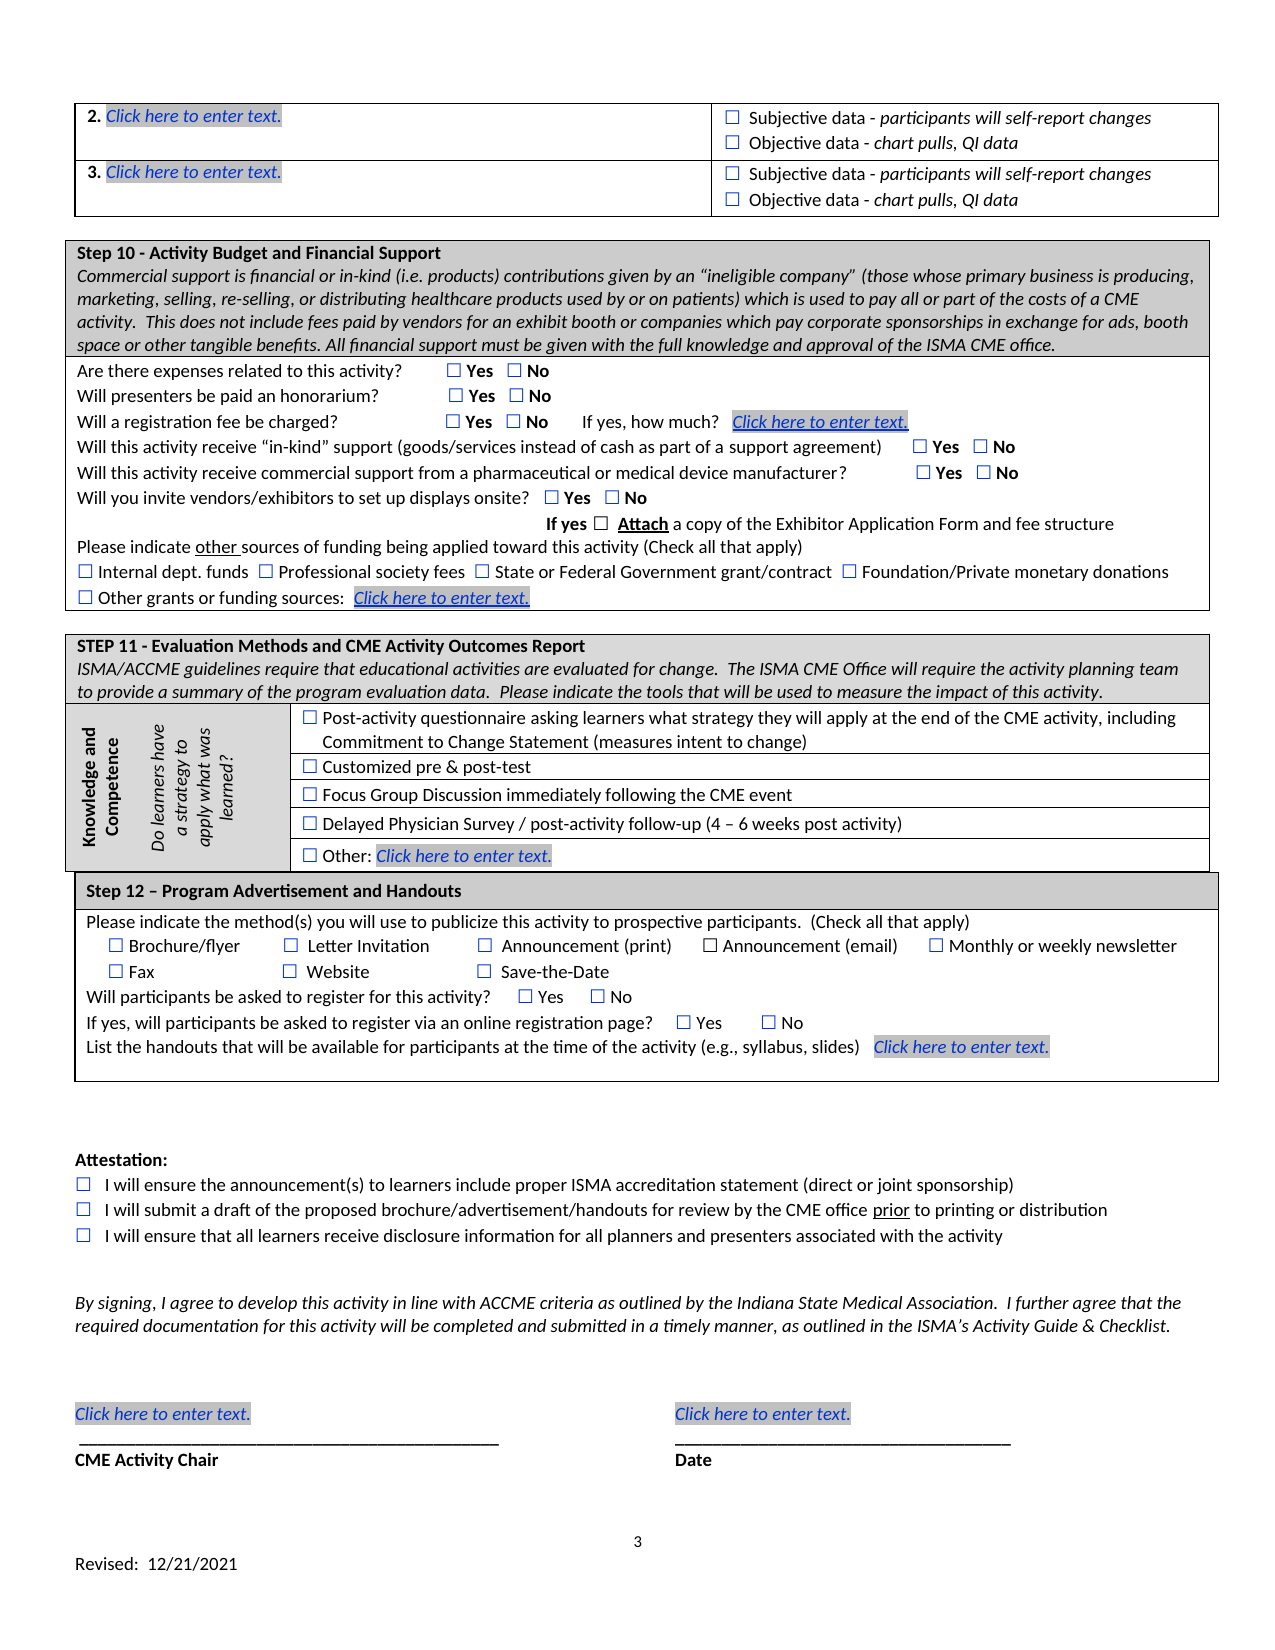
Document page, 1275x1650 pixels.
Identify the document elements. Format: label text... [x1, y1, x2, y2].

text I will ensure that all learners receive disclosure information for all planners and presenters associated with the activity [75, 1222, 1200, 1248]
text CME Activity Chair Date [75, 1448, 1200, 1471]
table_cell Please indicate the method(s) you will use to publicize this activity to prospective participants. (Check all that apply) Brochure/flyer Letter Invitation Announcement (print) Announcement (email) Monthly or weekly newsletter Fax Website Save-the-Date Will participants be asked to register for this activity? Yes No If yes, will participants be asked to register via an online registration page? Yes No List the handouts that will be available for participants at the time of the activity (e.g., syllabus, slides) [76, 910, 1218, 1081]
text I will submit a draft of the proposed brochure/advertisement/handouts for review by the CME office prior to printing or distribution [75, 1197, 1200, 1222]
table_cell Post-activity questionnaire asking learners what strategy they will apply at the end of the CME activity, including Commitment to Change Statement (measures intent to change) [291, 704, 1209, 753]
table_cell Delayed Physician Survey / post-activity follow-up (4 – 6 weeks post activity) [291, 808, 1209, 838]
table_cell Customized pre & post-test [291, 754, 1209, 779]
table_cell Focus Group Discussion immediately following the CME event [291, 780, 1209, 807]
table_header Step 10 - Activity Budget and Financial Support Commercial support is financial or in-kind (i.e. products) contributions given by an “ineligible company” (those whose primary business is producing, marketing, selling, re-selling, or distributing healthcare products used by or on patients) which is used to pay all or part of the costs of a CME activity. This does not include fees paid by vendors for an exhibit booth or companies which pay corporate sponsorships in exchange for ads, booth space or other tangible benefits. All financial support must be given with the full knowledge and approval of the ISMA CME office. [66, 241, 1209, 356]
text I will ensure the announcement(s) to learners include proper ISMA accreditation statement (direct or joint sponsorship) [75, 1171, 1200, 1197]
table_cell Other: [291, 839, 1209, 871]
table_header Step 12 – Program Advertisement and Handouts [76, 873, 1218, 909]
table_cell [712, 104, 1218, 159]
table_cell Knowledge and Competence Do learners have a strategy to apply what was learned? [66, 704, 290, 871]
table_cell Are there expenses related to this activity? Yes No Will presenters be paid an honorarium? Yes No Will a registration fee be charged? Yes No If yes, how much? Will this activity receive “in-kind” support (goods/services instead of cash as part of a support agreement) Yes No Will this activity receive commercial support from a pharmaceutical or medical device manufacturer? Yes No Will you invite vendors/exhibitors to set up displays onsite? Yes No If yes Attach a copy of the Exhibitor Application Form and fee structure Please indicate other sources of funding being applied toward this activity (Check all that apply) Internal dept. funds Professional society fees State or Federal Government grant/contract Foundation/Private monetary donations Other grants or funding sources: [66, 357, 1209, 609]
table_cell 2. [76, 104, 711, 159]
text By signing, I agree to develop this activity in line with ACCME criteria as outlined by the Indiana State Medical Association. I further agree that the required documentation for this activity will be completed and submitted in a timely manner, as outlined in the ISMA’s Activity Guide & Checklist. [75, 1292, 1200, 1337]
table_header STEP 11 - Evaluation Methods and CME Activity Outcomes Report ISMA/ACCME guidelines require that educational activities are evaluated for change. The ISMA CME Office will require the activity planning team to provide a summary of the program evaluation data. Please indicate the tools that will be used to measure the impact of this activity. [66, 635, 1209, 703]
text _____________________________________________ ____________________________________ [75, 1425, 1200, 1448]
table_cell 3. [76, 161, 711, 216]
text Attestation: [75, 1148, 1200, 1171]
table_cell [712, 161, 1218, 216]
